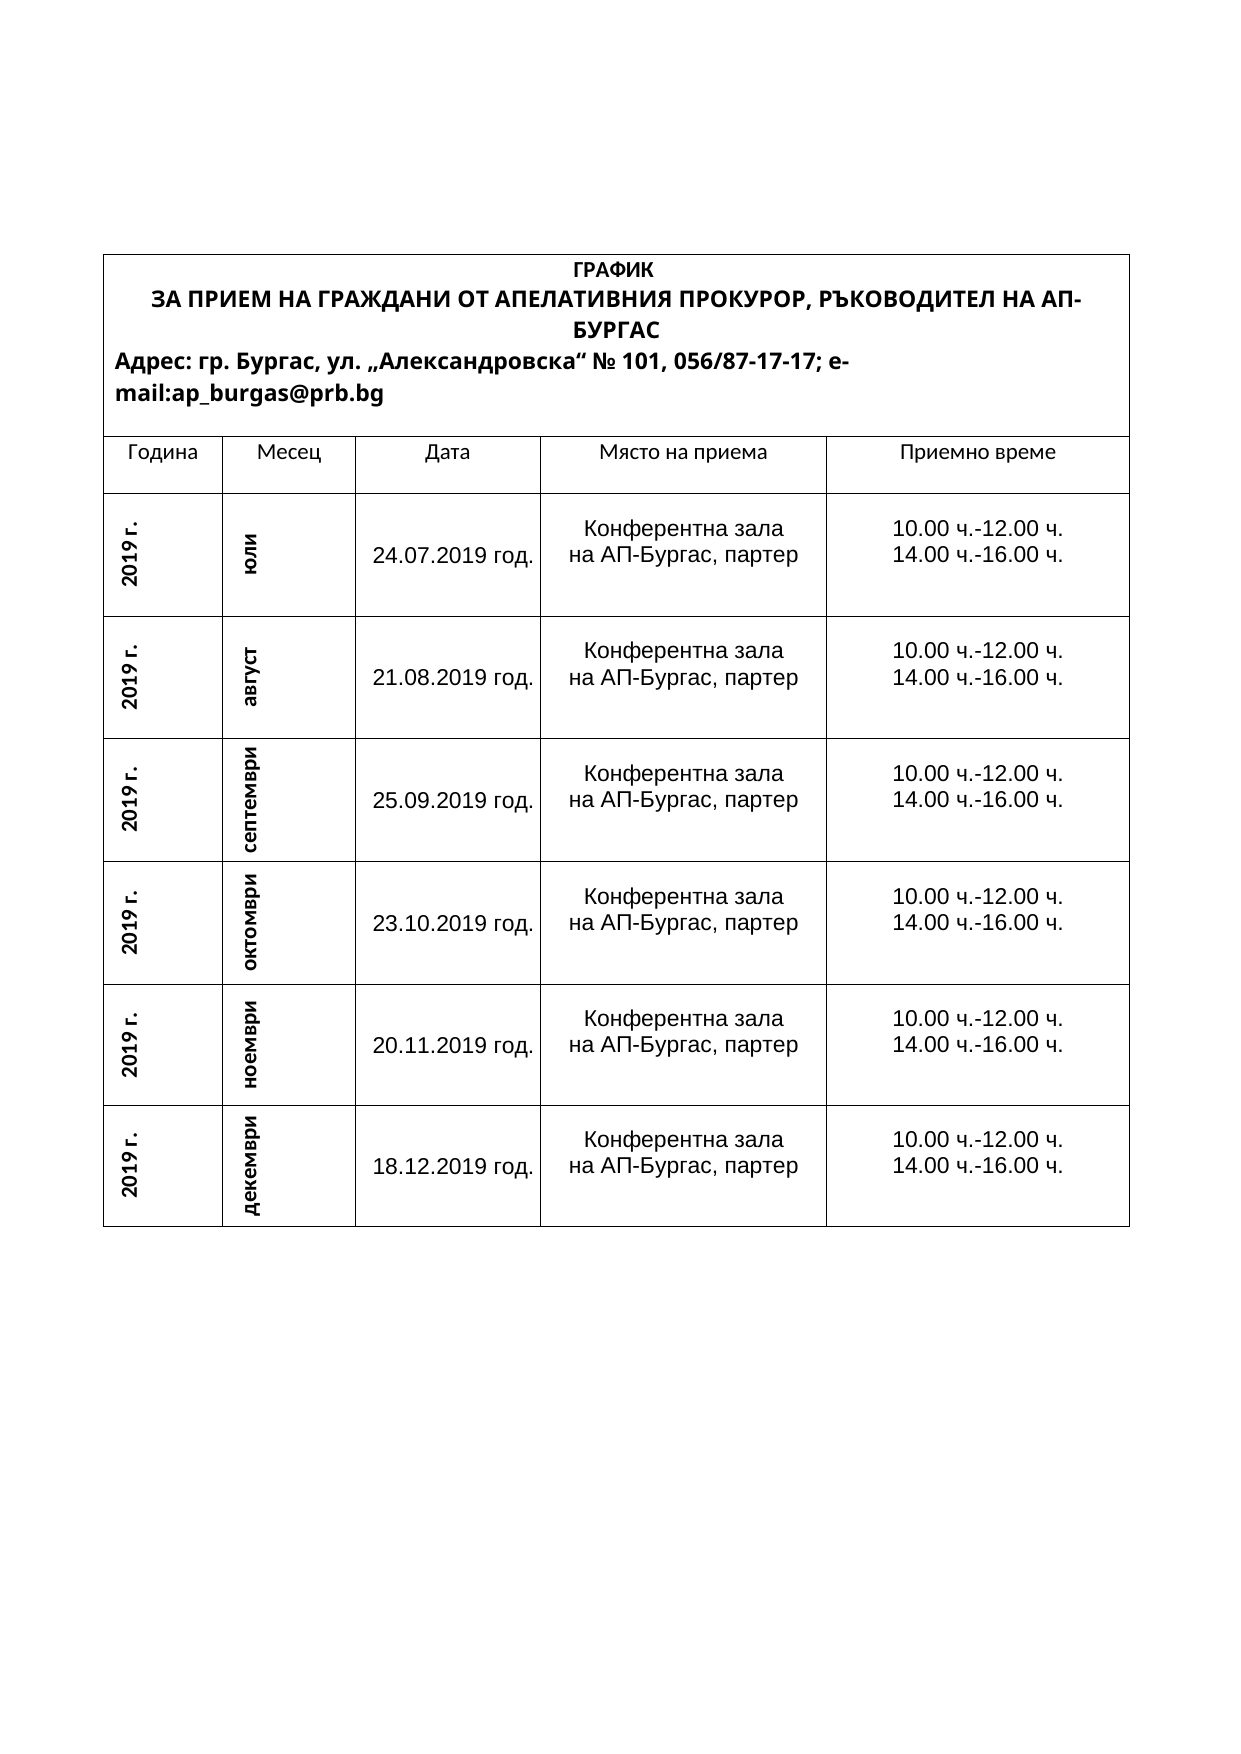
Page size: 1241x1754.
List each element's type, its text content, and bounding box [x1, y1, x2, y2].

table_cell 2019 г. [104, 617, 222, 738]
table_cell юли [223, 494, 355, 616]
table_cell 2019 г. [104, 985, 222, 1105]
table_cell октомври [223, 862, 355, 984]
table_cell 10.00 ч.-12.00 ч. 14.00 ч.-16.00 ч. [827, 739, 1129, 861]
table_header ГРАФИК ЗА ПРИЕМ НА ГРАЖДАНИ ОТ АПЕЛАТИВНИЯ ПРОКУРОР, РЪКОВОДИТЕЛ НА АП-БУРГАС Адрес: гр. Бургас, ул. „Александровска“ № 101, 056/87-17-17; е-mail:ap_burgas@prb.bg [104, 255, 1129, 436]
table_cell Конферентна зала на АП-Бургас, партер [541, 985, 826, 1105]
table_cell Дата [356, 437, 540, 493]
table_cell Конферентна зала на АП-Бургас, партер [541, 617, 826, 738]
table_cell 25.09.2019 год. [356, 739, 540, 861]
table_cell 23.10.2019 год. [356, 862, 540, 984]
table_cell декември [223, 1106, 355, 1226]
table_cell 10.00 ч.-12.00 ч. 14.00 ч.-16.00 ч. [827, 617, 1129, 738]
table_cell 21.08.2019 год. [356, 617, 540, 738]
table_cell август [223, 617, 355, 738]
table_cell 10.00 ч.-12.00 ч. 14.00 ч.-16.00 ч. [827, 862, 1129, 984]
table_cell 10.00 ч.-12.00 ч. 14.00 ч.-16.00 ч. [827, 1106, 1129, 1226]
table_cell ноември [223, 985, 355, 1105]
table_cell 18.12.2019 год. [356, 1106, 540, 1226]
table_cell Конферентна зала на АП-Бургас, партер [541, 494, 826, 616]
table_cell Приемно време [827, 437, 1129, 493]
table_cell 20.11.2019 год. [356, 985, 540, 1105]
table_cell Конферентна зала на АП-Бургас, партер [541, 862, 826, 984]
table_cell 24.07.2019 год. [356, 494, 540, 616]
table_cell 2019 г. [104, 494, 222, 616]
table_cell Място на приема [541, 437, 826, 493]
table_cell 2019 г. [104, 739, 222, 861]
table_cell септември [223, 739, 355, 861]
table_cell 10.00 ч.-12.00 ч. 14.00 ч.-16.00 ч. [827, 494, 1129, 616]
table_cell 2019 г. [104, 1106, 222, 1226]
table_cell Година [104, 437, 222, 493]
table_cell 2019 г. [104, 862, 222, 984]
table_cell 10.00 ч.-12.00 ч. 14.00 ч.-16.00 ч. [827, 985, 1129, 1105]
table_cell Конферентна зала на АП-Бургас, партер [541, 1106, 826, 1226]
table_cell Конферентна зала на АП-Бургас, партер [541, 739, 826, 861]
table_cell Месец [223, 437, 355, 493]
